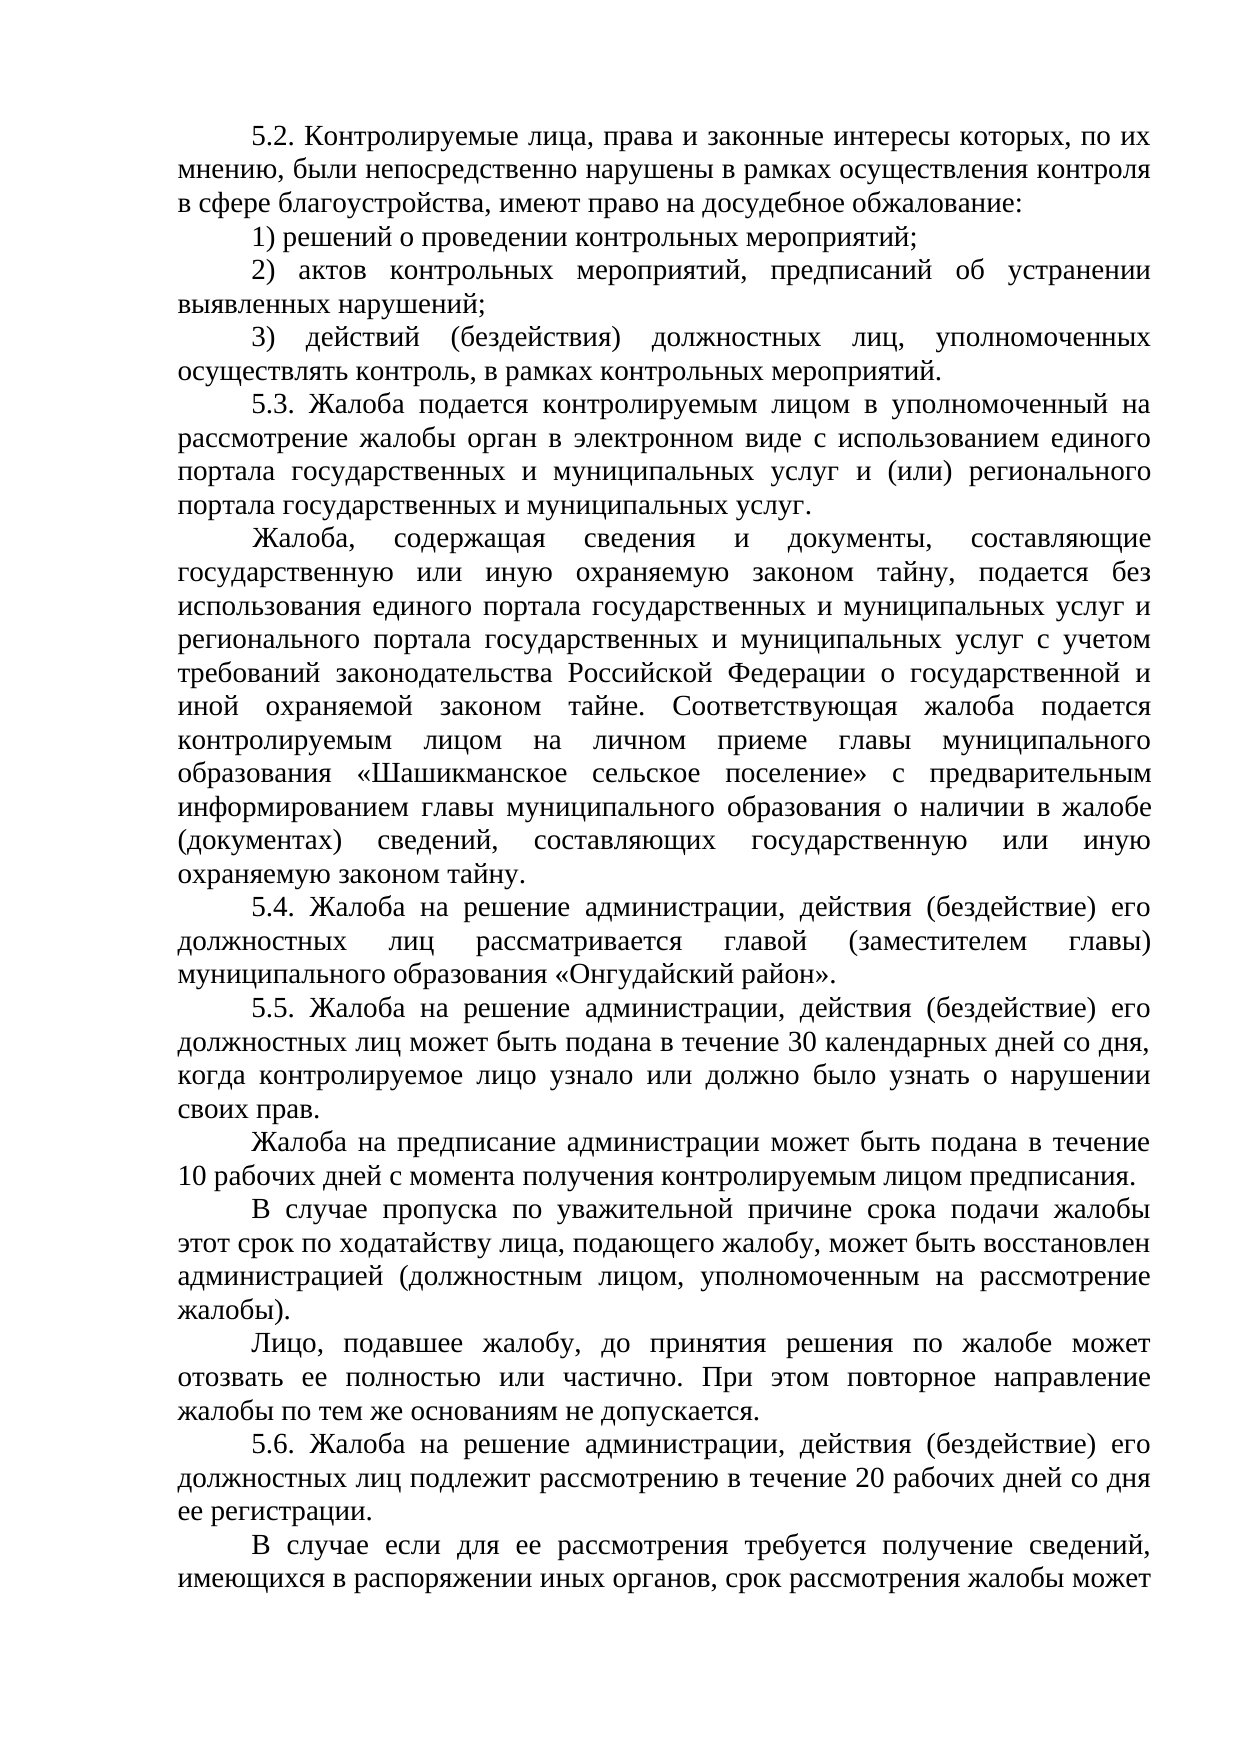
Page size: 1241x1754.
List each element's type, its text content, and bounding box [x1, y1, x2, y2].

text 5.3. Жалоба подается контролируемым лицом в уполномоченный на рассмотрение жалобы орган в электронном виде с использованием единого портала государственных и муниципальных услуг и (или) регионального портала государственных и муниципальных услуг. [177, 386, 1152, 521]
text 3) действий (бездействия) должностных лиц, уполномоченных осуществлять контроль, в рамках контрольных мероприятий. [177, 319, 1152, 386]
text 2) актов контрольных мероприятий, предписаний об устранении выявленных нарушений; [177, 252, 1152, 319]
text 5.5. Жалоба на решение администрации, действия (бездействие) его должностных лиц может быть подана в течение 30 календарных дней со дня, когда контролируемое лицо узнало или должно было узнать о нарушении своих прав. [177, 990, 1152, 1124]
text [177, 1527, 1152, 1594]
text В случае пропуска по уважительной причине срока подачи жалобы этот срок по ходатайству лица, подающего жалобу, может быть восстановлен администрацией (должностным лицом, уполномоченным на рассмотрение жалобы). [177, 1191, 1152, 1326]
text Жалоба, содержащая сведения и документы, составляющие государственную или иную охраняемую законом тайну, подается без использования единого портала государственных и муниципальных услуг и регионального портала государственных и муниципальных услуг с учетом требований законодательства Российской Федерации о государственной и иной охраняемой законом тайне. Соответствующая жалоба подается контролируемым лицом на личном приеме главы муниципального образования «Шашикманское сельское поселение» с предварительным информированием главы муниципального образования о наличии в жалобе (документах) сведений, составляющих государственную или иную охраняемую законом тайну. [177, 521, 1152, 889]
text Лицо, подавшее жалобу, до принятия решения по жалобе может отозвать ее полностью или частично. При этом повторное направление жалобы по тем же основаниям не допускается. [177, 1326, 1152, 1426]
text 5.6. Жалоба на решение администрации, действия (бездействие) его должностных лиц подлежит рассмотрению в течение 20 рабочих дней со дня ее регистрации. [177, 1426, 1152, 1527]
text 5.2. Контролируемые лица, права и законные интересы которых, по их мнению, были непосредственно нарушены в рамках осуществления контроля в сфере благоустройства, имеют право на досудебное обжалование: [177, 118, 1152, 219]
text 5.4. Жалоба на решение администрации, действия (бездействие) его должностных лиц рассматривается главой (заместителем главы) муниципального образования «Онгудайский район». [177, 889, 1152, 990]
text Жалоба на предписание администрации может быть подана в течение 10 рабочих дней с момента получения контролируемым лицом предписания. [177, 1124, 1152, 1191]
text 1) решений о проведении контрольных мероприятий; [177, 219, 1152, 252]
